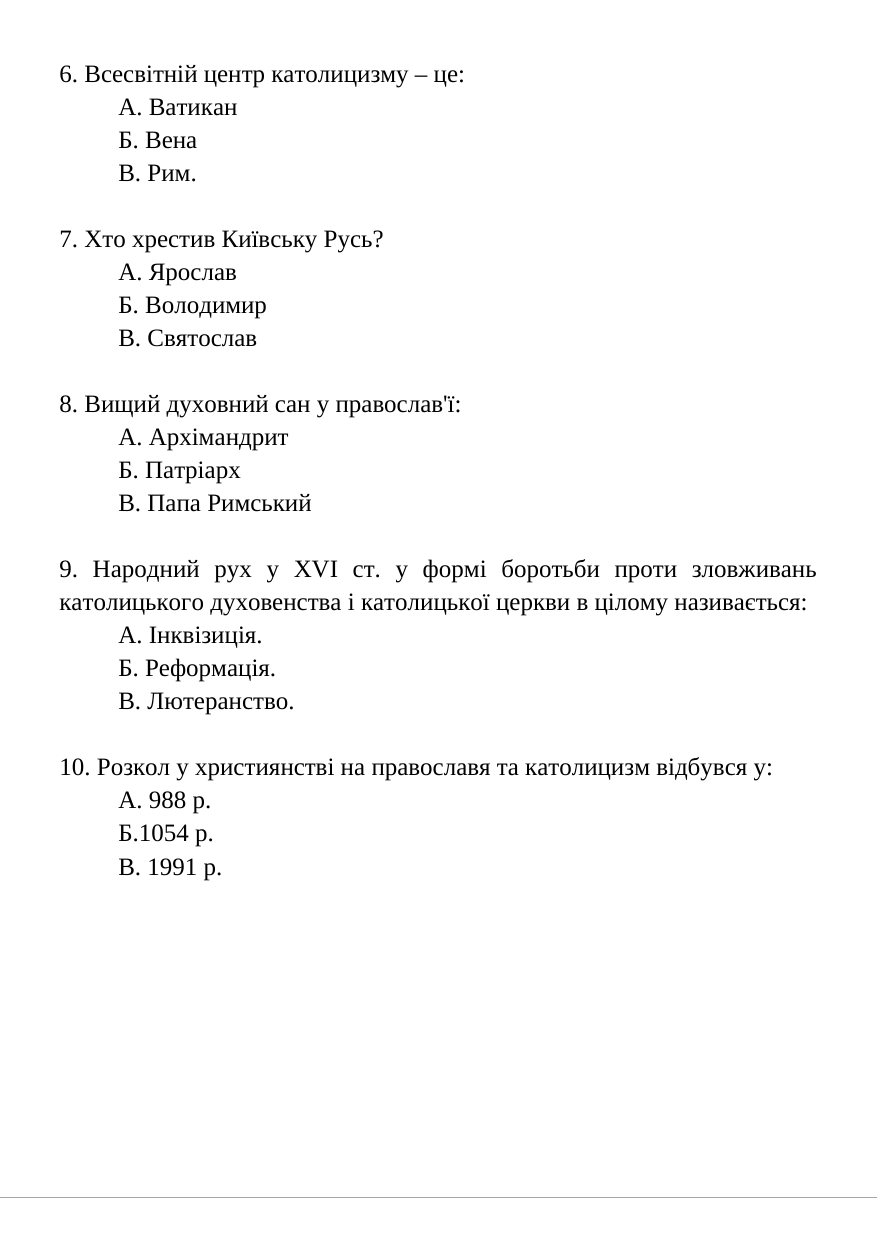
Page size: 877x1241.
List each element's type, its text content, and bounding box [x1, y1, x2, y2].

text Б. Вена [59, 125, 818, 154]
text 9. Народний рух у ХVІ ст. у формі боротьби проти зловживань католицького духовенства і католицької церкви в цілому називається: [59, 554, 818, 616]
text В. 1991 р. [59, 852, 818, 880]
text А. 988 р. [59, 786, 818, 814]
text А. Ярослав [59, 257, 818, 286]
text В. Папа Римський [59, 488, 818, 517]
text 8. Вищий духовний сан у православ'ї: [59, 389, 818, 418]
text Б. Патріарх [59, 455, 818, 484]
text А. Архімандрит [59, 422, 818, 451]
text А. Інквізиція. [59, 620, 818, 649]
text Б. Реформація. [59, 653, 818, 682]
text В. Рим. [59, 158, 818, 187]
text Б. Володимир [59, 290, 818, 319]
text 7. Хто хрестив Київську Русь? [59, 224, 818, 253]
text Б.1054 р. [59, 818, 818, 847]
text В. Лютеранство. [59, 686, 818, 715]
text А. Ватикан [59, 92, 818, 121]
text 10. Розкол у християнстві на православя та католицизм відбувся у: [59, 752, 818, 781]
text В. Святослав [59, 323, 818, 352]
text 6. Всесвітній центр католицизму – це: [59, 59, 818, 88]
